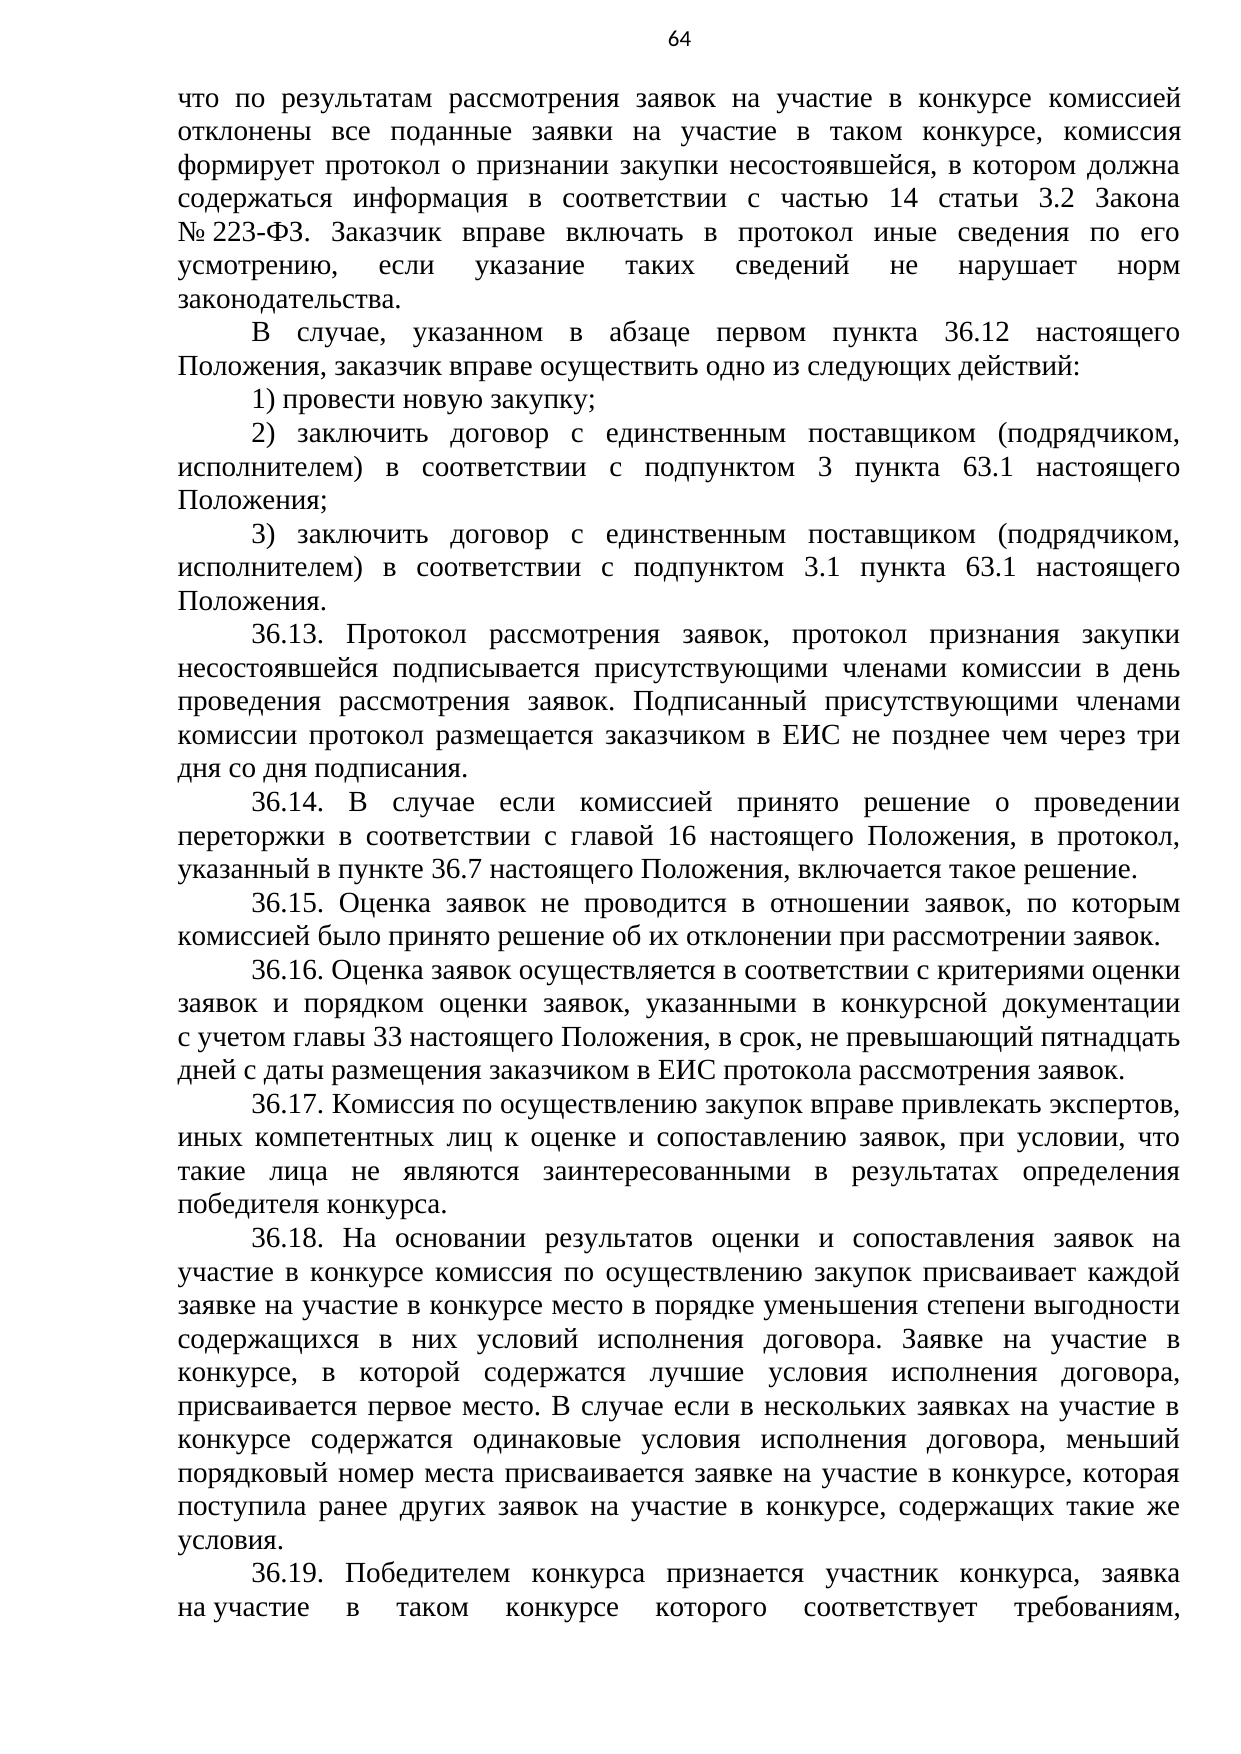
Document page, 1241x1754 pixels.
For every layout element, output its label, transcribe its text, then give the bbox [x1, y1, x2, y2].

text 36.16. Оценка заявок осуществляется в соответствии с критериями оценки заявок и порядком оценки заявок, указанными в конкурсной документации с учетом главы 33 настоящего Положения, в срок, не превышающий пятнадцать дней с даты размещения заказчиком в ЕИС протокола рассмотрения заявок. [177, 952, 1181, 1086]
text 2) заключить договор с единственным поставщиком (подрядчиком, исполнителем) в соответствии с подпунктом 3 пункта 63.1 настоящего Положения; [177, 415, 1181, 516]
text 36.17. Комиссия по осуществлению закупок вправе привлекать экспертов, иных компетентных лиц к оценке и сопоставлению заявок, при условии, что такие лица не являются заинтересованными в результатах определения победителя конкурса. [177, 1086, 1181, 1220]
text 36.15. Оценка заявок не проводится в отношении заявок, по которым комиссией было принято решение об их отклонении при рассмотрении заявок. [177, 885, 1181, 952]
text 1) провести новую закупку; [177, 382, 1181, 415]
text 3) заключить договор с единственным поставщиком (подрядчиком, исполнителем) в соответствии с подпунктом 3.1 пункта 63.1 настоящего Положения. [177, 516, 1181, 616]
text В случае, указанном в абзаце первом пункта 36.12 настоящего Положения, заказчик вправе осуществить одно из следующих действий: [177, 314, 1181, 382]
text 36.18. На основании результатов оценки и сопоставления заявок на участие в конкурсе комиссия по осуществлению закупок присваивает каждой заявке на участие в конкурсе место в порядке уменьшения степени выгодности содержащихся в них условий исполнения договора. Заявке на участие в конкурсе, в которой содержатся лучшие условия исполнения договора, присваивается первое место. В случае если в нескольких заявках на участие в конкурсе содержатся одинаковые условия исполнения договора, меньший порядковый номер места присваивается заявке на участие в конкурсе, которая поступила ранее других заявок на участие в конкурсе, содержащих такие же условия. [177, 1220, 1181, 1556]
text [177, 80, 1181, 314]
text 36.14. В случае если комиссией принято решение о проведении переторжки в соответствии с главой 16 настоящего Положения, в протокол, указанный в пункте 36.7 настоящего Положения, включается такое решение. [177, 784, 1181, 885]
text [177, 1556, 1181, 1623]
text 36.13. Протокол рассмотрения заявок, протокол признания закупки несостоявшейся подписывается присутствующими членами комиссии в день проведения рассмотрения заявок. Подписанный присутствующими членами комиссии протокол размещается заказчиком в ЕИС не позднее чем через три дня со дня подписания. [177, 616, 1181, 784]
